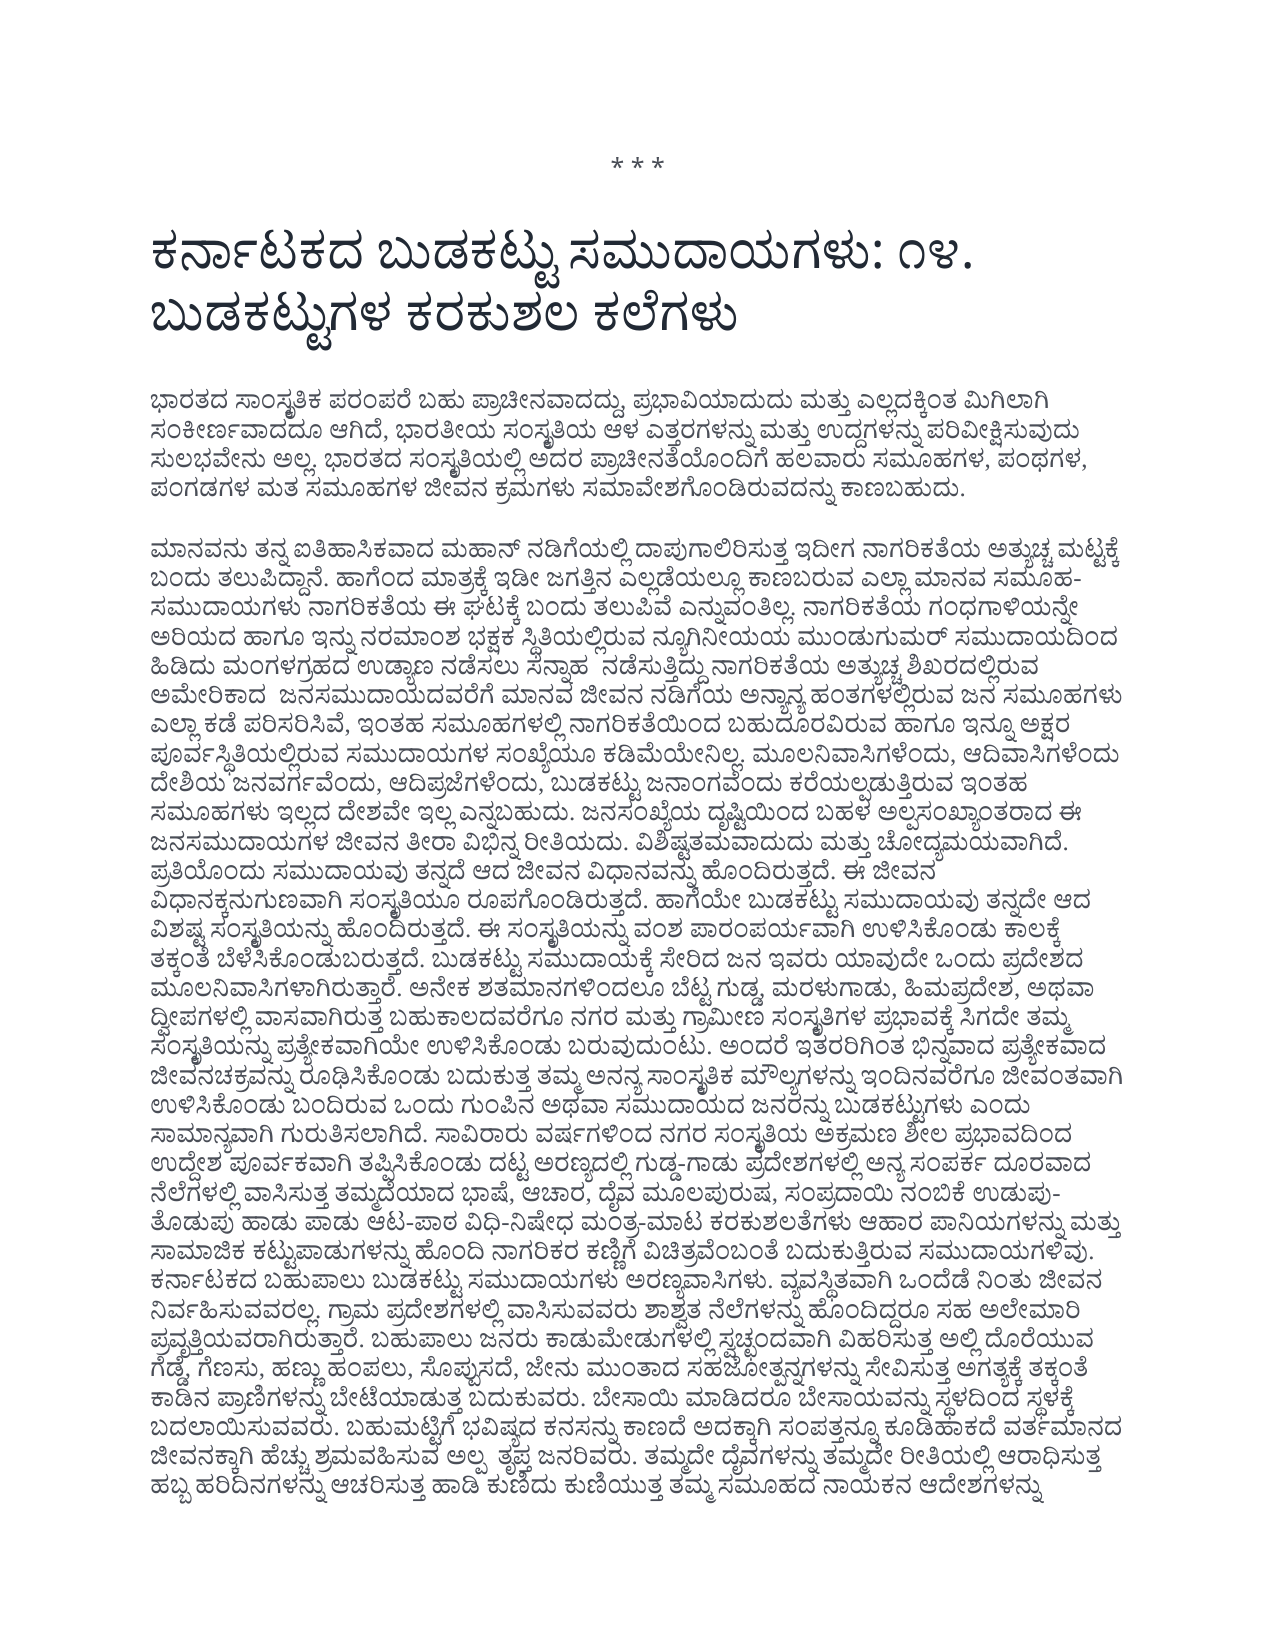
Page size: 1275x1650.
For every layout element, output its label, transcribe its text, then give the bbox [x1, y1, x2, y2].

text ಭಾರತದ ಸಾಂಸ್ಕೃತಿಕ ಪರಂಪರೆ ಬಹು ಪ್ರಾಚೀನವಾದದ್ದು, ಪ್ರಭಾವಿಯಾದುದು ಮತ್ತು ಎಲ್ಲದಕ್ಕಿಂತ ಮಿಗಿಲಾಗಿ ಸಂಕೀರ್ಣವಾದದೂ ಆಗಿದೆ, ಭಾರತೀಯ ಸಂಸ್ಕೃತಿಯ ಆಳ ಎತ್ತರಗಳನ್ನು ಮತ್ತು ಉದ್ದಗಳನ್ನು ಪರಿವೀಕ್ಷಿಸುವುದು ಸುಲಭವೇನು ಅಲ್ಲ. ಭಾರತದ ಸಂಸ್ಕೃತಿಯಲ್ಲಿ ಅದರ ಪ್ರಾಚೀನತೆಯೊಂದಿಗೆ ಹಲವಾರು ಸಮೂಹಗಳ, ಪಂಥಗಳ, ಪಂಗಡಗಳ ಮತ ಸಮೂಹಗಳ ಜೀವನ ಕ್ರಮಗಳು ಸಮಾವೇಶಗೊಂಡಿರುವದನ್ನು ಕಾಣಬಹುದು. [150, 386, 1125, 503]
text * * * [150, 150, 1125, 184]
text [150, 534, 1125, 1500]
text ಕರ್ನಾಟಕದ ಬುಡಕಟ್ಟು ಸಮುದಾಯಗಳು: ೧೪. ಬುಡಕಟ್ಟುಗಳ ಕರಕುಶಲ ಕಲೆಗಳು [150, 215, 1125, 342]
